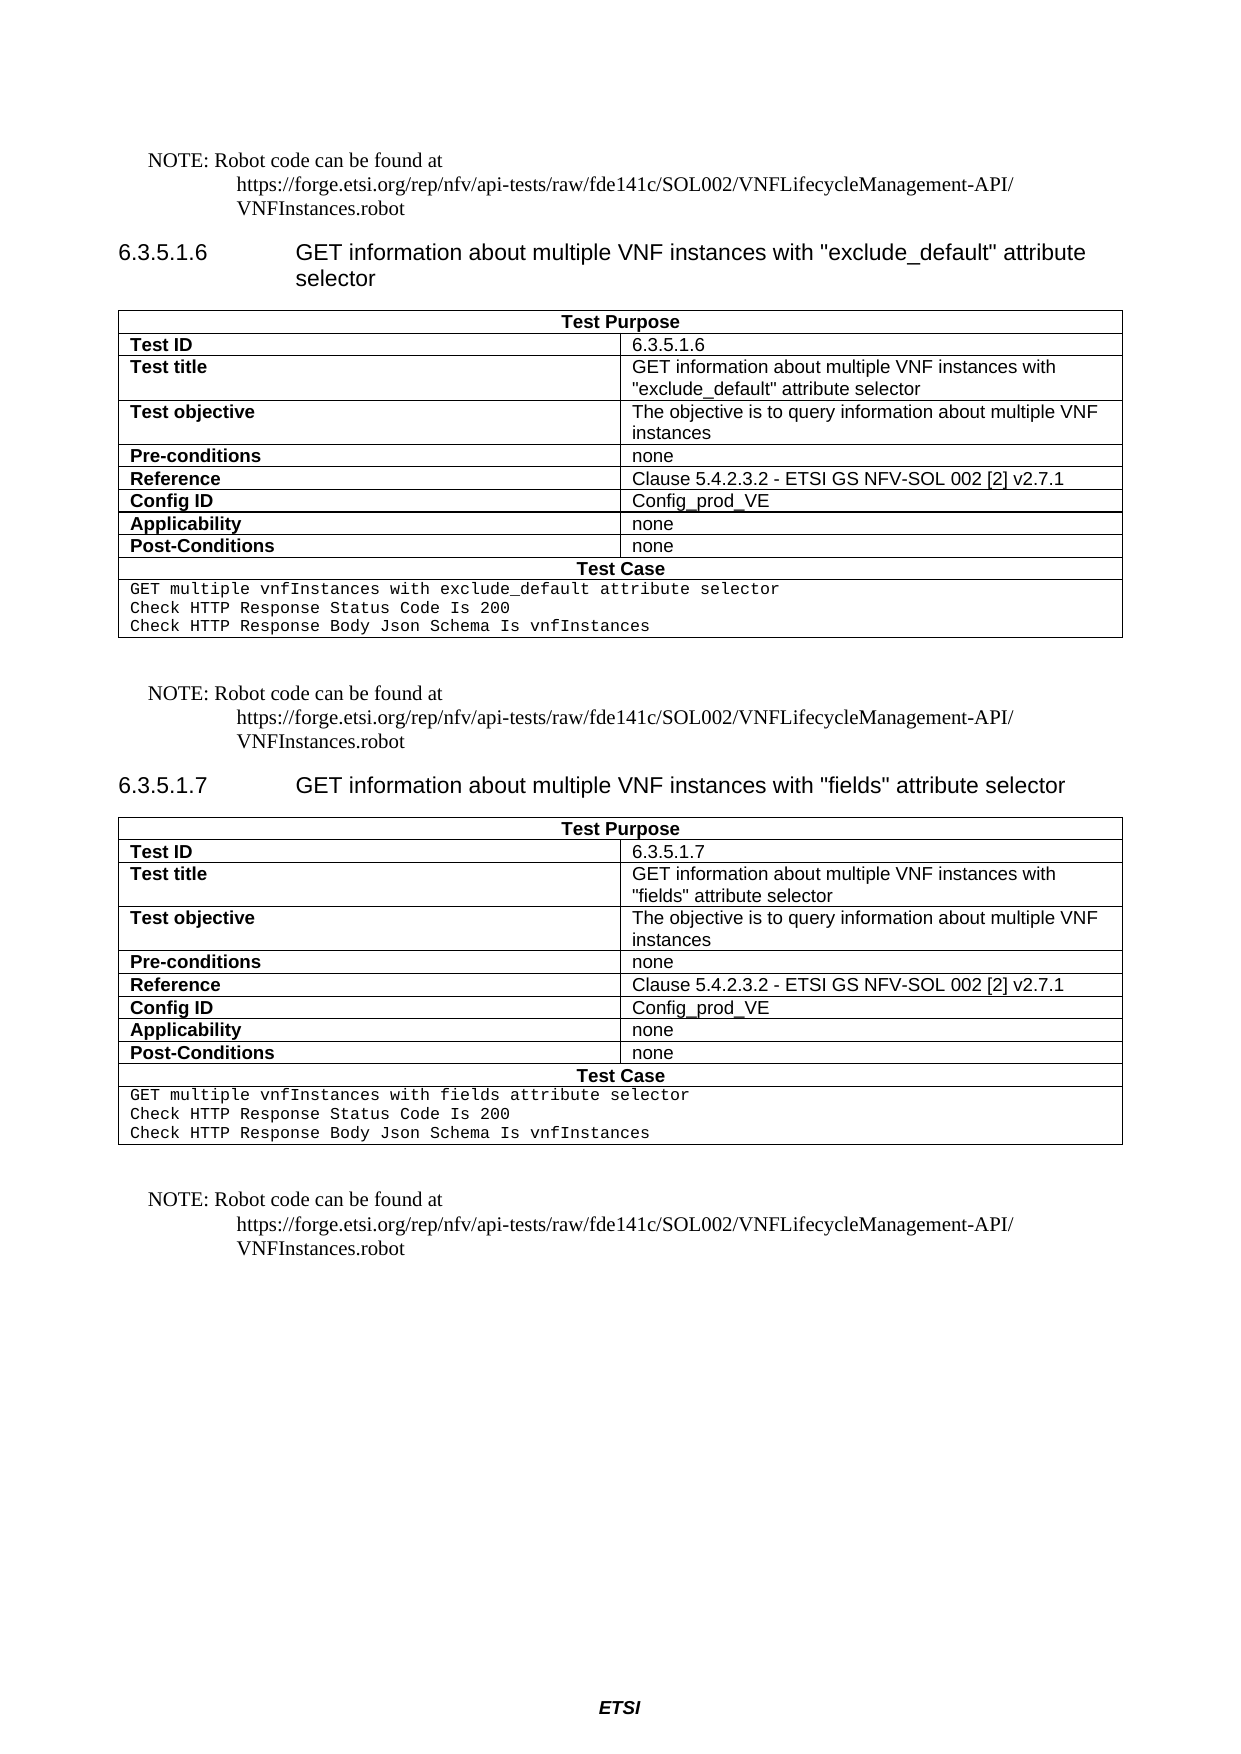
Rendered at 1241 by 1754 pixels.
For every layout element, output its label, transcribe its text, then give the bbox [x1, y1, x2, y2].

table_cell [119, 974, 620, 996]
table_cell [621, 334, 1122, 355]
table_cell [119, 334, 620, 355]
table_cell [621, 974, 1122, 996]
text NOTE: Robot code can be found at https://forge.etsi.org/rep/nfv/api-tests/raw/fde141c/SOL002/VNFLifecycleManagement-API/VNFInstances.robot [148, 1187, 1122, 1259]
text NOTE: Robot code can be found at https://forge.etsi.org/rep/nfv/api-tests/raw/fde141c/SOL002/VNFLifecycleManagement-API/VNFInstances.robot [148, 148, 1122, 220]
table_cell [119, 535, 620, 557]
subtitle 6.3.5.1.6 GET information about multiple VNF instances with "exclude_default" attribute selector [118, 239, 1122, 291]
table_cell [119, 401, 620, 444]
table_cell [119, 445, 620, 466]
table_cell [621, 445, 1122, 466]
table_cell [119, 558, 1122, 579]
text NOTE: Robot code can be found at https://forge.etsi.org/rep/nfv/api-tests/raw/fde141c/SOL002/VNFLifecycleManagement-API/VNFInstances.robot [148, 681, 1122, 753]
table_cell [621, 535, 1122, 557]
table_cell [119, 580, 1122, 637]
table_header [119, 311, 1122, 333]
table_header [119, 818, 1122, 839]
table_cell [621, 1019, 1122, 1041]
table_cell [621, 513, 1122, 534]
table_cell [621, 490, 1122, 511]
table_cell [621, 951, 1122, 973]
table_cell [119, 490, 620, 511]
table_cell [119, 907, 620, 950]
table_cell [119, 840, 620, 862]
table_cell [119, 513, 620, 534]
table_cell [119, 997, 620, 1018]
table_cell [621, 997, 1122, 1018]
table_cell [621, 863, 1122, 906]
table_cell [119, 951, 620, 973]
subtitle 6.3.5.1.7 GET information about multiple VNF instances with "fields" attribute selector [118, 772, 1122, 798]
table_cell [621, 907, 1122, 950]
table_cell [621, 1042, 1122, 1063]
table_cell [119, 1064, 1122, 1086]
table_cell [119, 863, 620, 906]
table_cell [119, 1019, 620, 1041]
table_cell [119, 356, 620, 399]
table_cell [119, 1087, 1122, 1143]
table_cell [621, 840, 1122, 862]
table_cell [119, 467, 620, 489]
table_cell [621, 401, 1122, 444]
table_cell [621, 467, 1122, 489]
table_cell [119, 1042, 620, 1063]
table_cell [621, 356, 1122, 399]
